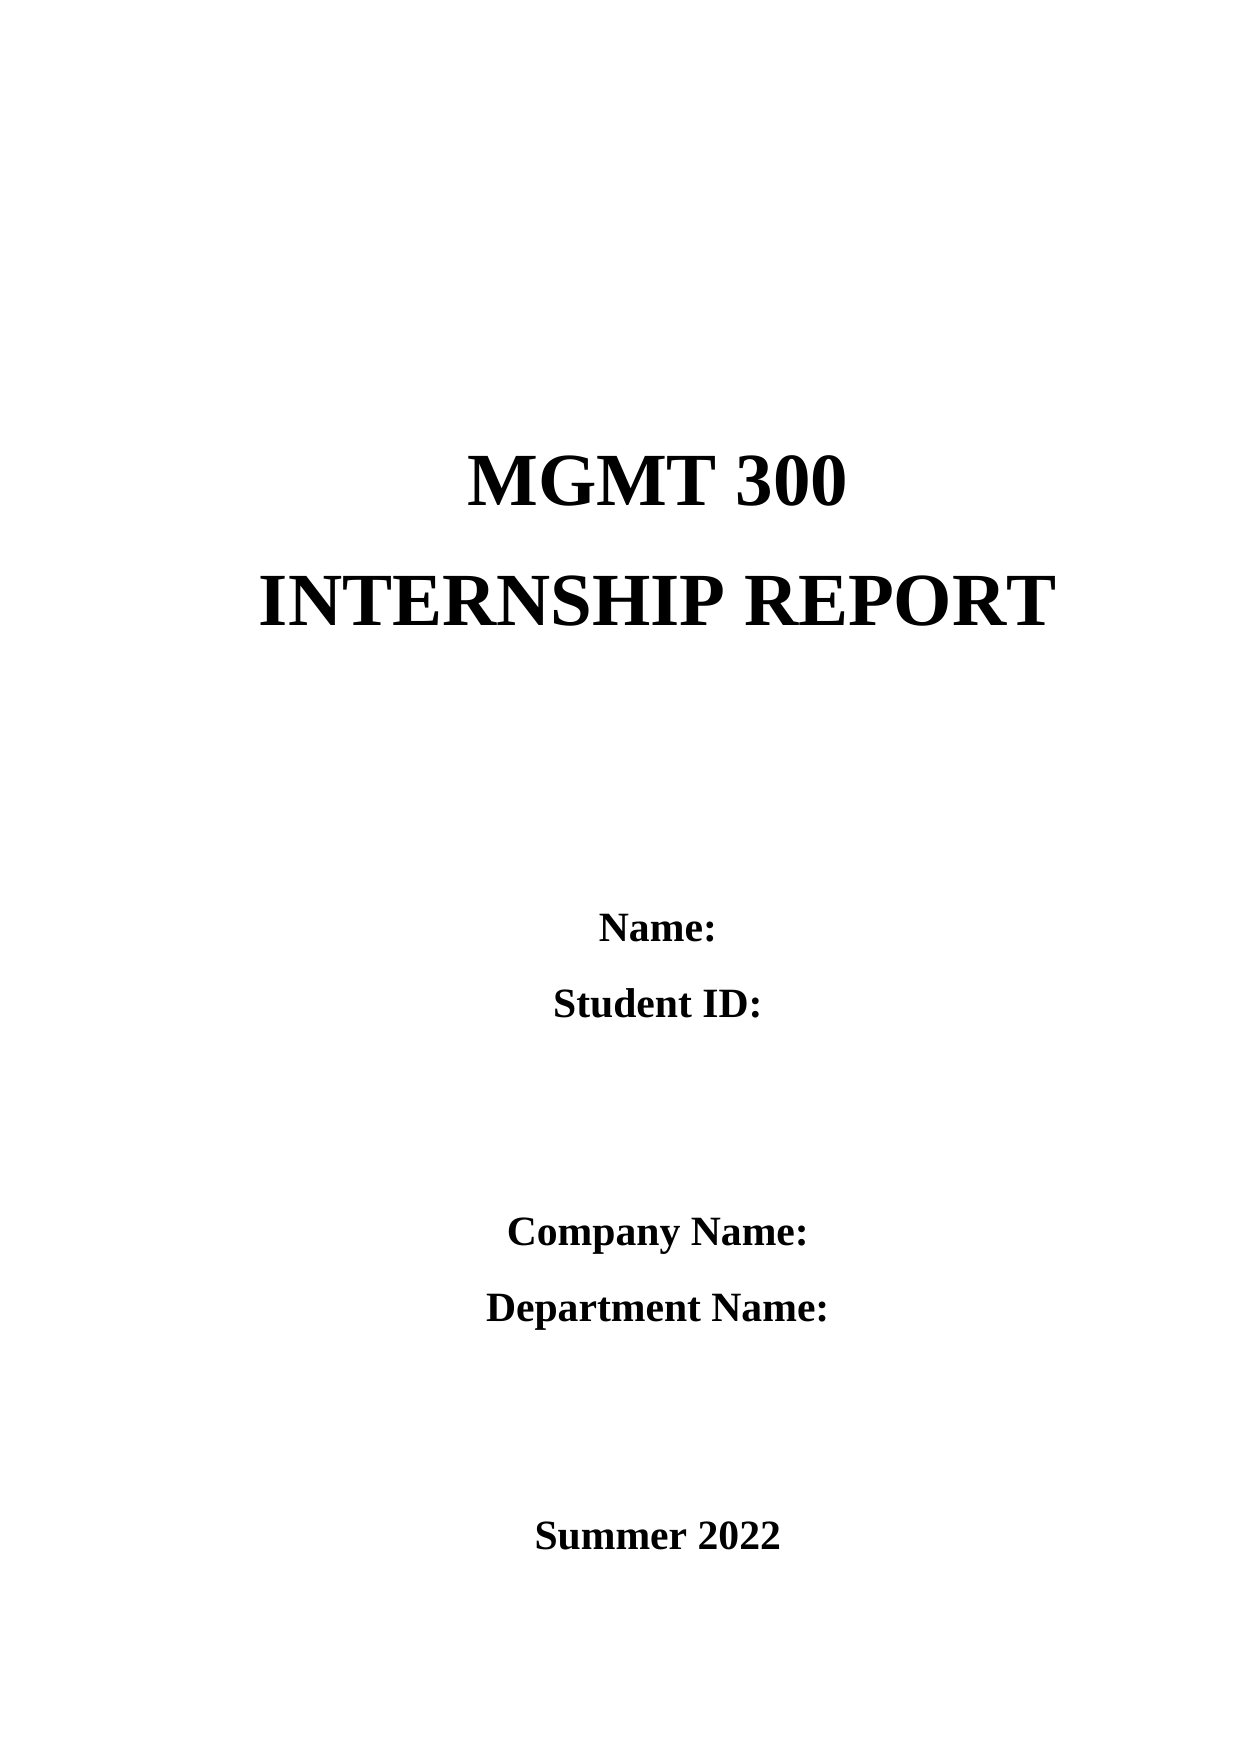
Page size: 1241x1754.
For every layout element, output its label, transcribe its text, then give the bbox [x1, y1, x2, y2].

text INTERNSHIP REPORT [195, 555, 1120, 641]
text Summer 2022 [195, 1510, 1120, 1558]
text MGMT 300 [195, 435, 1120, 521]
text Company Name: [195, 1207, 1120, 1254]
text Department Name: [195, 1282, 1120, 1330]
text Name: [195, 903, 1120, 951]
text Student ID: [195, 979, 1120, 1027]
